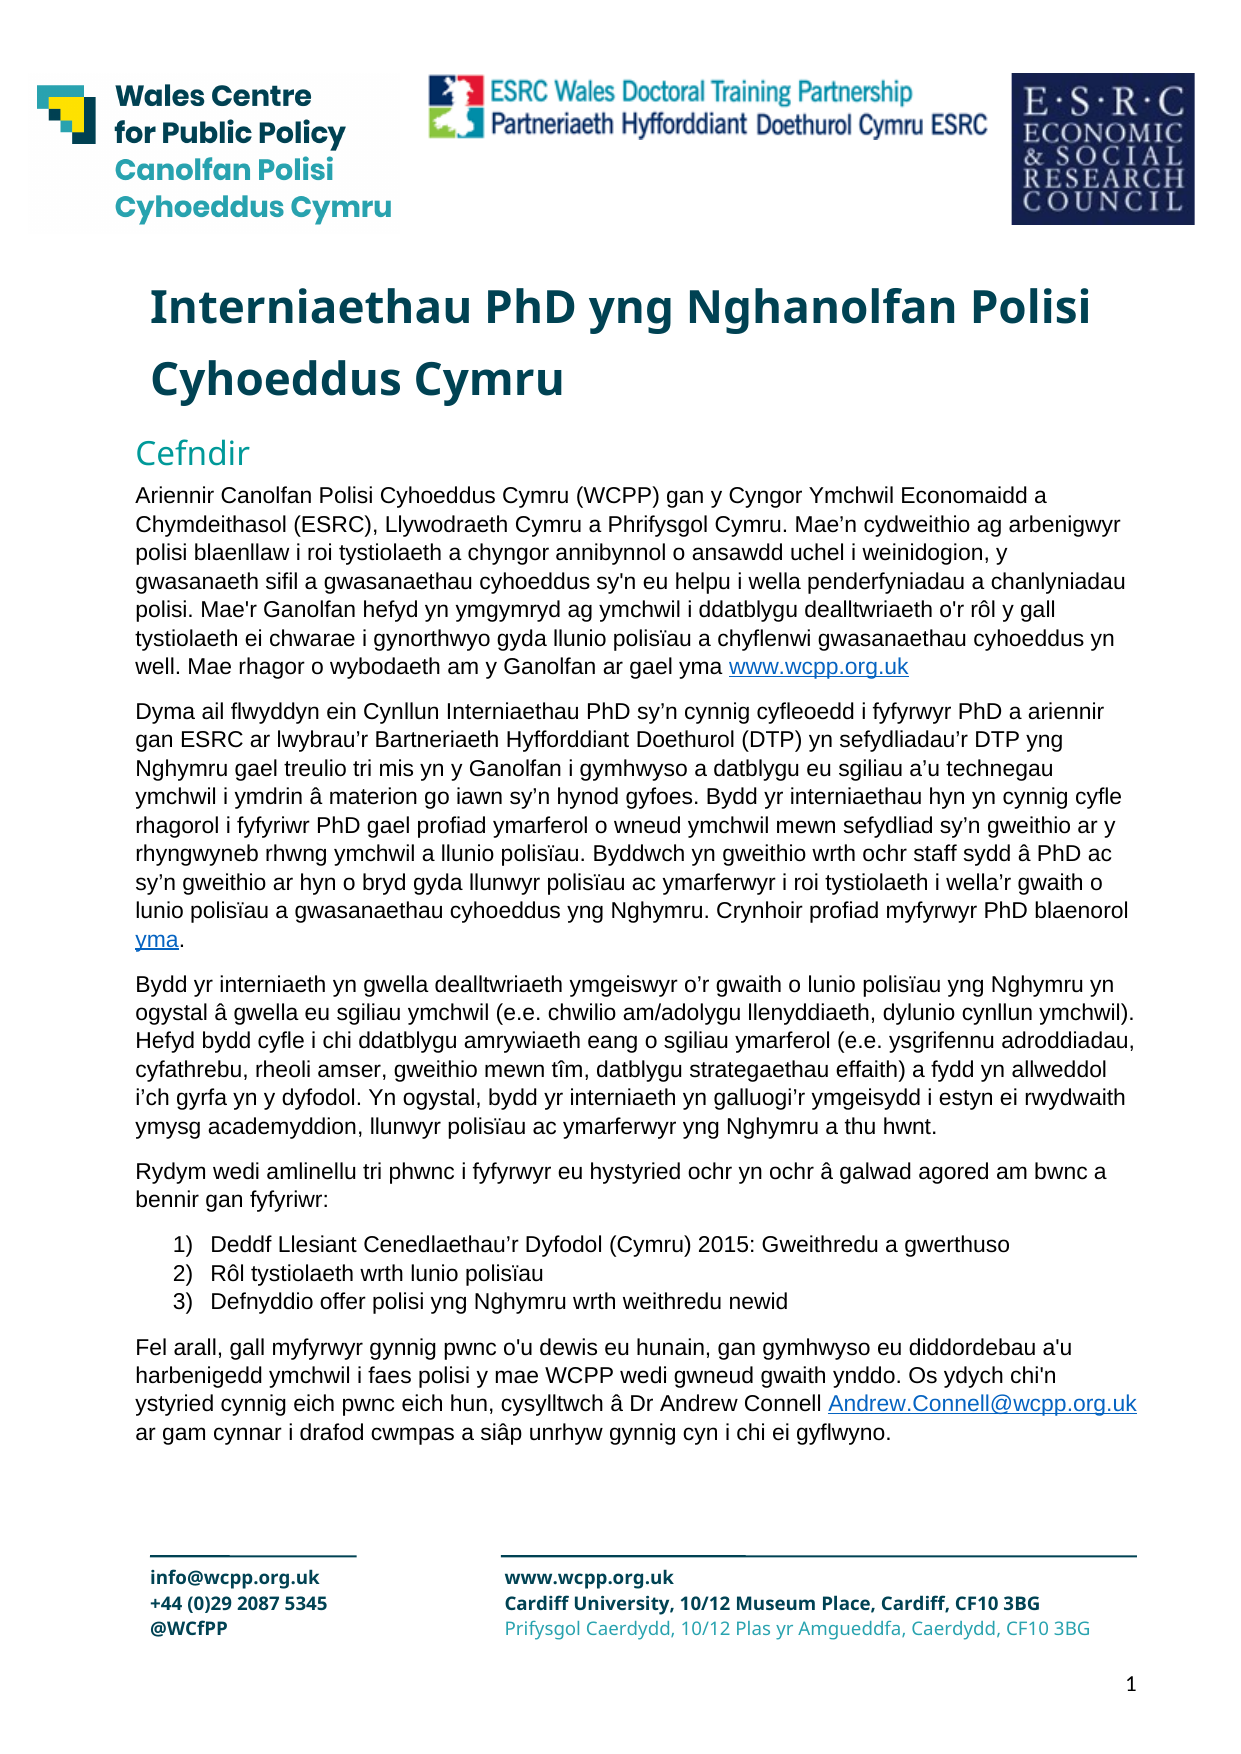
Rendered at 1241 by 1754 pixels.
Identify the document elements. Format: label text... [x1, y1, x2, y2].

list Rôl tystiolaeth wrth lunio polisïau [173, 1260, 1137, 1286]
text Dyma ail flwyddyn ein Cynllun Interniaethau PhD sy’n cynnig cyfleoedd i fyfyrwyr PhD a ariennir gan ESRC ar lwybrau’r Bartneriaeth Hyfforddiant Doethurol (DTP) yn sefydliadau’r DTP yng Nghymru gael treulio tri mis yn y Ganolfan i gymhwyso a datblygu eu sgiliau a’u technegau ymchwil i ymdrin â materion go iawn sy’n hynod gyfoes. Bydd yr interniaethau hyn yn cynnig cyfle rhagorol i fyfyriwr PhD gael profiad ymarferol o wneud ymchwil mewn sefydliad sy’n gweithio ar y rhyngwyneb rhwng ymchwil a llunio polisïau. Byddwch yn gweithio wrth ochr staff sydd â PhD ac sy’n gweithio ar hyn o bryd gyda llunwyr polisïau ac ymarferwyr i roi tystiolaeth i wella’r gwaith o lunio polisïau a gwasanaethau cyhoeddus yng Nghymru. Crynhoir profiad myfyrwyr PhD blaenorol yma. [135, 698, 1137, 952]
picture [1011, 73, 1195, 225]
text Bydd yr interniaeth yn gwella dealltwriaeth ymgeiswyr o’r gwaith o lunio polisïau yng Nghymru yn ogystal â gwella eu sgiliau ymchwil (e.e. chwilio am/adolygu llenyddiaeth, dylunio cynllun ymchwil). Hefyd bydd cyfle i chi ddatblygu amrywiaeth eang o sgiliau ymarferol (e.e. ysgrifennu adroddiadau, cyfathrebu, rheoli amser, gweithio mewn tîm, datblygu strategaethau effaith) a fydd yn allweddol i’ch gyrfa yn y dyfodol. Yn ogystal, bydd yr interniaeth yn galluogi’r ymgeisydd i estyn ei rwydwaith ymysg academyddion, llunwyr polisïau ac ymarferwyr yng Nghymru a thu hwnt. [135, 971, 1137, 1139]
text Ariennir Canolfan Polisi Cyhoeddus Cymru (WCPP) gan y Cyngor Ymchwil Economaidd a Chymdeithasol (ESRC), Llywodraeth Cymru a Phrifysgol Cymru. Mae’n cydweithio ag arbenigwyr polisi blaenllaw i roi tystiolaeth a chyngor annibynnol o ansawdd uchel i weinidogion, y gwasanaeth sifil a gwasanaethau cyhoeddus sy'n eu helpu i wella penderfyniadau a chanlyniadau polisi. Mae'r Ganolfan hefyd yn ymgymryd ag ymchwil i ddatblygu dealltwriaeth o'r rôl y gall tystiolaeth ei chwarae i gynorthwyo gyda llunio polisïau a chyflenwi gwasanaethau cyhoeddus yn well. Mae rhagor o wybodaeth am y Ganolfan ar gael yma www.wcpp.org.uk [135, 482, 1137, 679]
picture [427, 73, 989, 140]
list Defnyddio offer polisi yng Nghymru wrth weithredu newid [173, 1288, 1137, 1315]
text Cefndir [135, 430, 1142, 476]
text Fel arall, gall myfyrwyr gynnig pwnc o'u dewis eu hunain, gan gymhwyso eu diddordebau a'u harbenigedd ymchwil i faes polisi y mae WCPP wedi gwneud gwaith ynddo. Os ydych chi'n ystyried cynnig eich pwnc eich hun, cysylltwch â Dr Andrew Connell Andrew.Connell@wcpp.org.uk ar gam cynnar i drafod cwmpas a siâp unrhyw gynnig cyn i chi ei gyflwyno. [135, 1333, 1137, 1445]
list Deddf Llesiant Cenedlaethau’r Dyfodol (Cymru) 2015: Gweithredu a gwerthuso [173, 1231, 1137, 1258]
text Rydym wedi amlinellu tri phwnc i fyfyrwyr eu hystyried ochr yn ochr â galwad agored am bwnc a bennir gan fyfyriwr: [135, 1158, 1137, 1213]
picture [27, 73, 400, 234]
text Interniaethau PhD yng Nghanolfan Polisi Cyhoeddus Cymru [150, 274, 1142, 408]
